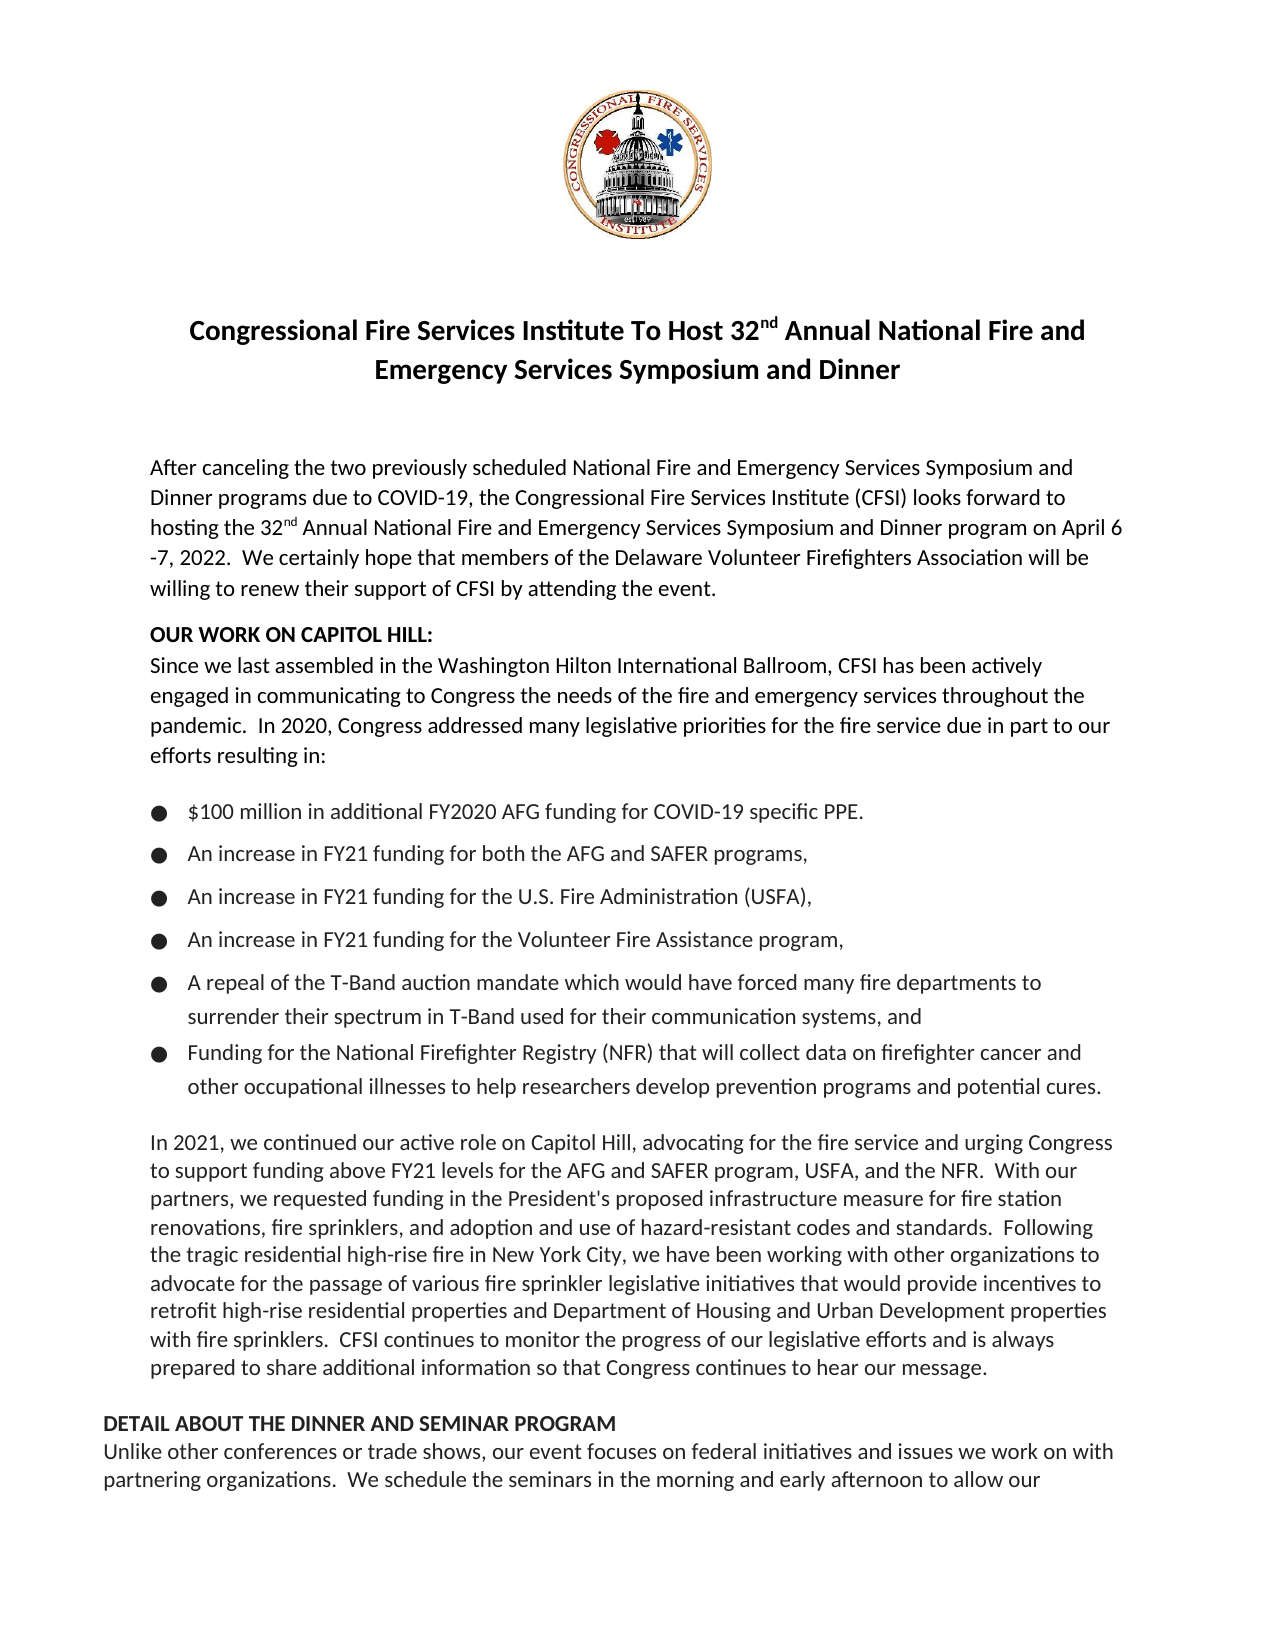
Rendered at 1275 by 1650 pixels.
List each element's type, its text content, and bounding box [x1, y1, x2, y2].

picture [563, 90, 712, 239]
list An increase in FY21 funding for the U.S. Fire Administration (USFA), [150, 874, 1125, 916]
text In 2021, we continued our active role on Capitol Hill, advocating for the fire service and urging Congress to support funding above FY21 levels for the AFG and SAFER program, USFA, and the NFR. With our partners, we requested funding in the President's proposed infrastructure measure for fire station renovations, fire sprinklers, and adoption and use of hazard-resistant codes and standards. Following the tragic residential high-rise fire in New York City, we have been working with other organizations to advocate for the passage of various fire sprinkler legislative initiatives that would provide incentives to retrofit high-rise residential properties and Department of Housing and Urban Development properties with fire sprinklers. CFSI continues to monitor the progress of our legislative efforts and is always prepared to share additional information so that Congress continues to hear our message. [150, 1128, 1125, 1381]
list An increase in FY21 funding for both the AFG and SAFER programs, [150, 831, 1125, 874]
list Funding for the National Firefighter Registry (NFR) that will collect data on firefighter cancer and other occupational illnesses to help researchers develop prevention programs and potential cures. [150, 1030, 1125, 1101]
text Congressional Fire Services Institute To Host 32nd Annual National Fire and Emergency Services Symposium and Dinner [150, 312, 1125, 386]
text OUR WORK ON CAPITOL HILL: Since we last assembled in the Washington Hilton International Ballroom, CFSI has been actively engaged in communicating to Congress the needs of the fire and emergency services throughout the pandemic. In 2020, Congress addressed many legislative priorities for the fire service due in part to our efforts resulting in: [150, 621, 1125, 769]
text After canceling the two previously scheduled National Fire and Emergency Services Symposium and Dinner programs due to COVID-19, the Congressional Fire Services Institute (CFSI) looks forward to hosting the 32nd Annual National Fire and Emergency Services Symposium and Dinner program on April 6 -7, 2022. We certainly hope that members of the Delaware Volunteer Firefighters Association will be willing to renew their support of CFSI by attending the event. [150, 453, 1125, 602]
list An increase in FY21 funding for the Volunteer Fire Assistance program, [150, 916, 1125, 959]
text DETAIL ABOUT THE DINNER AND SEMINAR PROGRAM [103, 1409, 1125, 1437]
list $100 million in additional FY2020 AFG funding for COVID-19 specific PPE. [150, 788, 1125, 831]
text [103, 1437, 1125, 1493]
list A repeal of the T-Band auction mandate which would have forced many fire departments to surrender their spectrum in T-Band used for their communication systems, and [150, 959, 1125, 1030]
